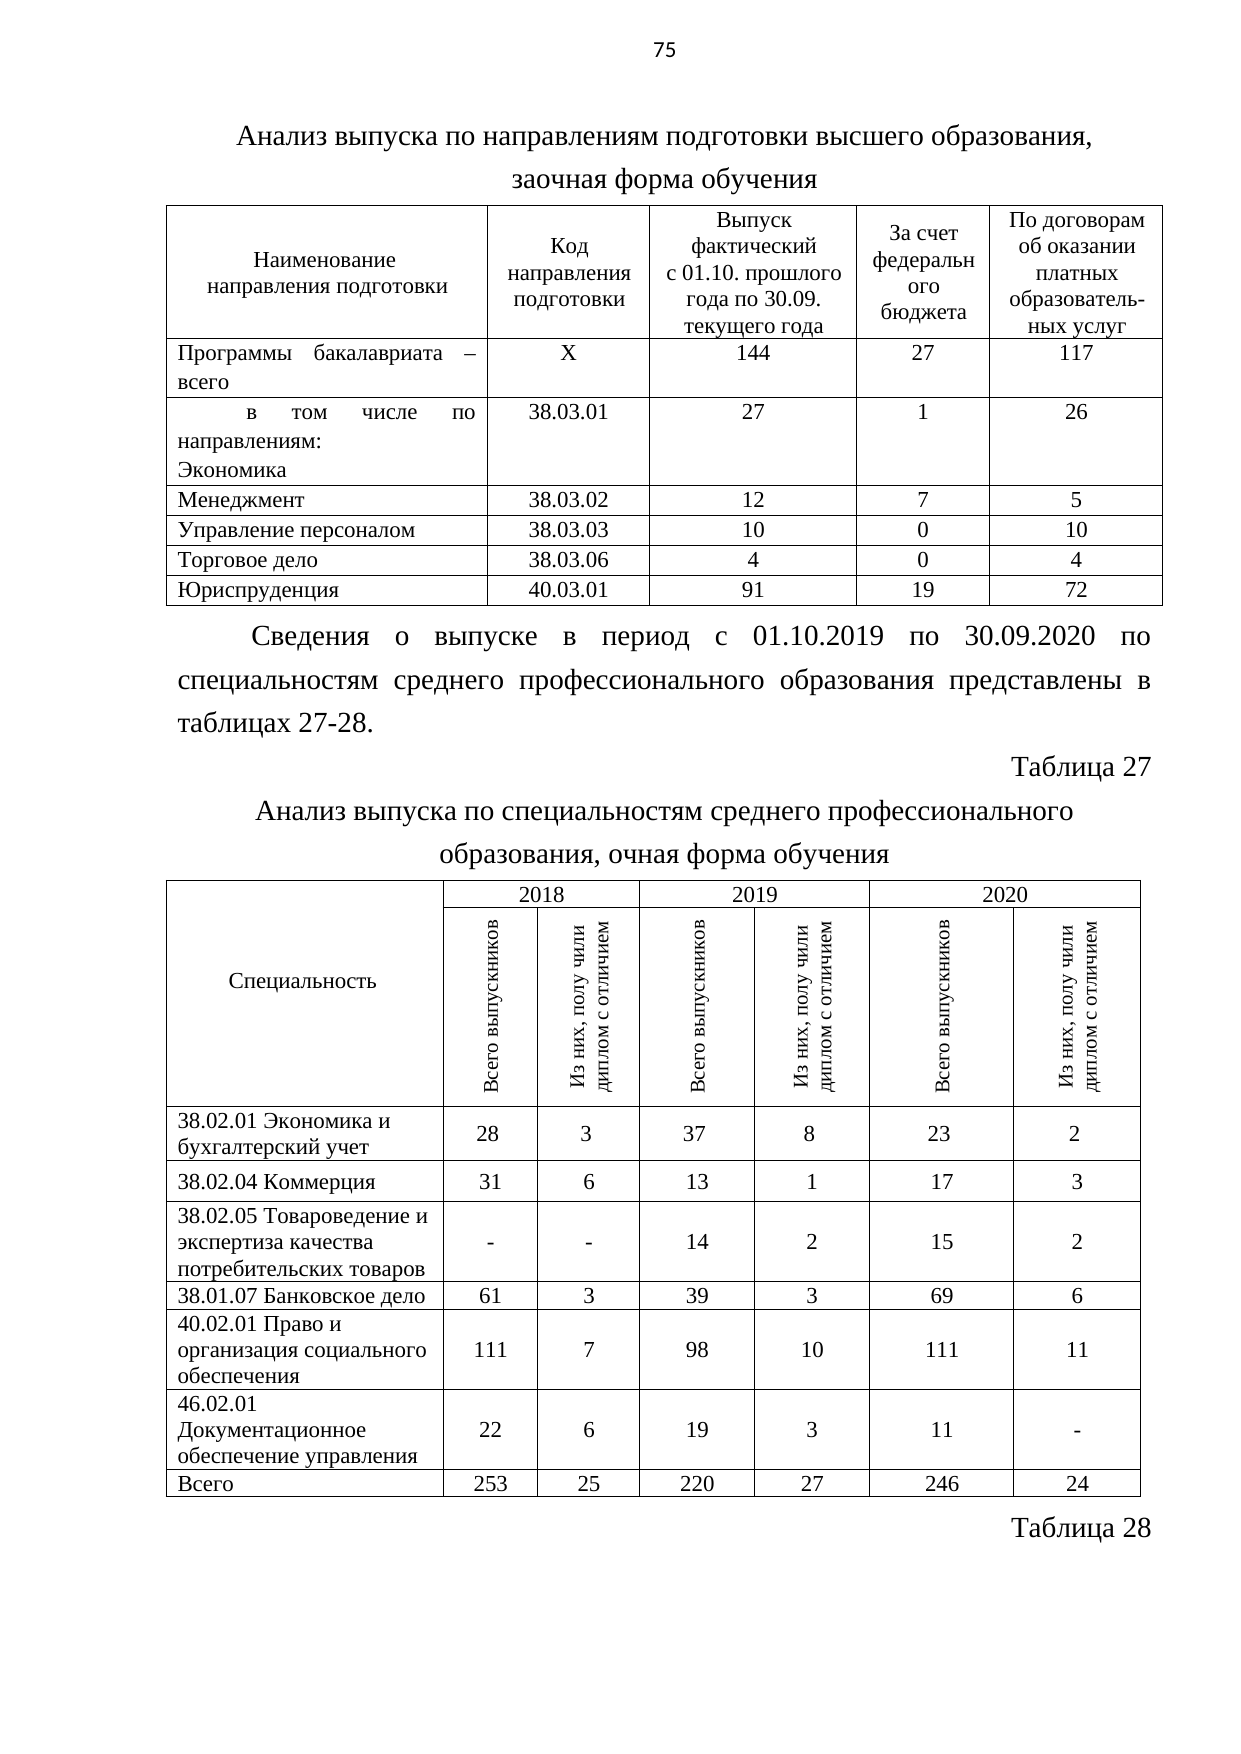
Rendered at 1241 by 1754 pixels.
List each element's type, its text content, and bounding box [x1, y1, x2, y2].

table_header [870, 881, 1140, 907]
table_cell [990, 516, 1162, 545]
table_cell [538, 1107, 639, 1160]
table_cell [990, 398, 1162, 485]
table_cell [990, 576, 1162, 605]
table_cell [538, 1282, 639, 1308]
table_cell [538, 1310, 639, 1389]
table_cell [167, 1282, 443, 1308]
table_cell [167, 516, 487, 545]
text Анализ выпуска по направлениям подготовки высшего образования, [177, 118, 1152, 152]
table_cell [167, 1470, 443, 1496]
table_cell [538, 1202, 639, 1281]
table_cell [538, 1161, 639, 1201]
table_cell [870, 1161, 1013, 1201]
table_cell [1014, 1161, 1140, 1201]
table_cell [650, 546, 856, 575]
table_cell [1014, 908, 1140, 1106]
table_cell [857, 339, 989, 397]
text Таблица 27 [177, 749, 1152, 783]
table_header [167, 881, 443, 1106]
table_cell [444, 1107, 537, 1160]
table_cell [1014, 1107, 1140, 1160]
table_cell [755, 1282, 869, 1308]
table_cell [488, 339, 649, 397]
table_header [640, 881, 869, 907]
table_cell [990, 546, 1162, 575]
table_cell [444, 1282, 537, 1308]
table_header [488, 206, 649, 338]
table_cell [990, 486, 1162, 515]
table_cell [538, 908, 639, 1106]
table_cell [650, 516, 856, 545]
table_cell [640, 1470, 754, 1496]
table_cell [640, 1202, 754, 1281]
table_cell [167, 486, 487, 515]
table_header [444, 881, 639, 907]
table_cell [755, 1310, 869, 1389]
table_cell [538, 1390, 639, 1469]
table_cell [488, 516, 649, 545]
text Сведения о выпуске в период с 01.10.2019 по 30.09.2020 по специальностям среднего профессионального образования представлены в таблицах 27-28. [177, 618, 1152, 739]
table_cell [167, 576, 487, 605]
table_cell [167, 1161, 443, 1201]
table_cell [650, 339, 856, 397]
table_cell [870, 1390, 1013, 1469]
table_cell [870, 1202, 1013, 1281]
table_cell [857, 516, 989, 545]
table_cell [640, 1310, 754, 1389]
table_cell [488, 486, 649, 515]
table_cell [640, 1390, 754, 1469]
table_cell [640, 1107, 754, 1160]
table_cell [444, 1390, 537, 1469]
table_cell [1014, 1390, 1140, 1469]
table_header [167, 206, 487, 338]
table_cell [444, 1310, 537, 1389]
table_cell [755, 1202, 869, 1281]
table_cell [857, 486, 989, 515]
text Анализ выпуска по специальностям среднего профессионального образования, очная форма обучения [177, 793, 1152, 870]
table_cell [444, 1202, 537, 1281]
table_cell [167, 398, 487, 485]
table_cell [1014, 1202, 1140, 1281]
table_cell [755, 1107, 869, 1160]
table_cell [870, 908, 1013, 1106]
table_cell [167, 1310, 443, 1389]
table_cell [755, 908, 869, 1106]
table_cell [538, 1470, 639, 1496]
text заочная форма обучения [177, 162, 1152, 195]
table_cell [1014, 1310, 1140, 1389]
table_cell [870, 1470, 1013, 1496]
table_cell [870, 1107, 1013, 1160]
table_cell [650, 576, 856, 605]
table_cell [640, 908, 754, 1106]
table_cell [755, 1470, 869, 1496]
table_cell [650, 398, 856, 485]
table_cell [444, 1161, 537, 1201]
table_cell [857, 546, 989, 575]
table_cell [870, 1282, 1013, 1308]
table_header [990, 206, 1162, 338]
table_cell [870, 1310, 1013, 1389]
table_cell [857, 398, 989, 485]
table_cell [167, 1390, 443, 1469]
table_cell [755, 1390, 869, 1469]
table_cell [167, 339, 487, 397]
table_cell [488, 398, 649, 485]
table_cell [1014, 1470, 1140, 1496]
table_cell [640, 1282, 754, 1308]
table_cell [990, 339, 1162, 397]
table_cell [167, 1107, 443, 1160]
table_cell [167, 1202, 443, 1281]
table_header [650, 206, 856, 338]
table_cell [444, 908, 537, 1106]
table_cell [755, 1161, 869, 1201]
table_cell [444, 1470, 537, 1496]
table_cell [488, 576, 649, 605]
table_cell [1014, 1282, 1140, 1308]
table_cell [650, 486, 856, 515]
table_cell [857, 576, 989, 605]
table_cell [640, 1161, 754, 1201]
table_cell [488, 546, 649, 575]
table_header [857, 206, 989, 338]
text Таблица 28 [177, 1510, 1152, 1543]
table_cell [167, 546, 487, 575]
